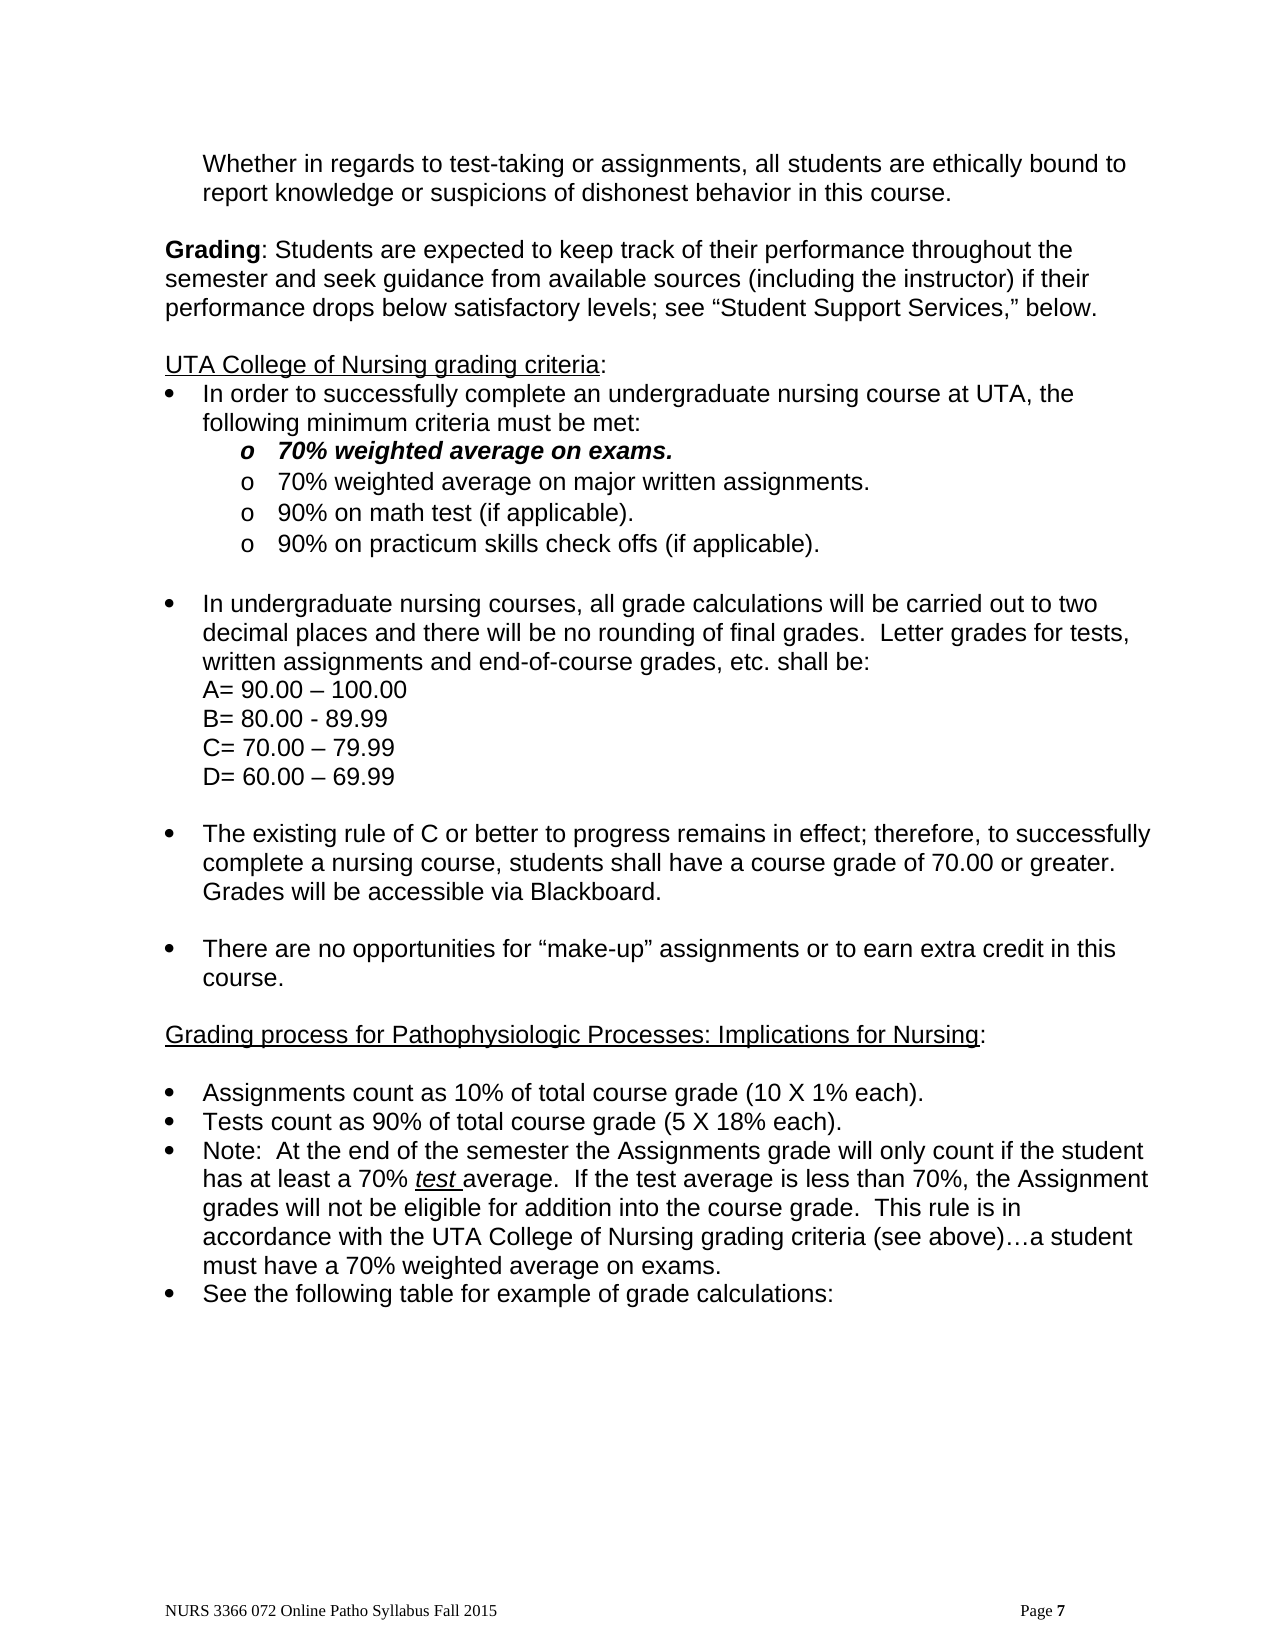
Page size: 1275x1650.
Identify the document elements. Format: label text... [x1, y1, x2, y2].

list In undergraduate nursing courses, all grade calculations will be carried out to two decimal places and there will be no rounding of final grades. Letter grades for tests, written assignments and end-of-course grades, etc. shall be: [165, 589, 1155, 675]
list 70% weighted average on major written assignments. [240, 467, 1155, 498]
list Tests count as 90% of total course grade (5 X 18% each). [165, 1107, 1155, 1136]
list The existing rule of C or better to progress remains in effect; therefore, to successfully complete a nursing course, students shall have a course grade of 70.00 or greater. Grades will be accessible via Blackboard. [165, 819, 1155, 905]
text B= 80.00 - 89.99 [165, 704, 1155, 733]
text UTA College of Nursing grading criteria: [165, 350, 1155, 379]
list 90% on math test (if applicable). [240, 498, 1155, 529]
list There are no opportunities for “make-up” assignments or to earn extra credit in this course. [165, 934, 1155, 992]
list Note: At the end of the semester the Assignments grade will only count if the student has at least a 70% test average. If the test average is less than 70%, the Assignment grades will not be eligible for addition into the course grade. This rule is in accordance with the UTA College of Nursing grading criteria (see above)…a student must have a 70% weighted average on exams. [165, 1136, 1155, 1279]
text C= 70.00 – 79.99 [165, 733, 1155, 761]
list In order to successfully complete an undergraduate nursing course at UTA, the following minimum criteria must be met: [165, 379, 1155, 436]
list 90% on practicum skills check offs (if applicable). [240, 529, 1155, 560]
list See the following table for example of grade calculations: [165, 1279, 1155, 1308]
text A= 90.00 – 100.00 [165, 675, 1155, 704]
text Grading: Students are expected to keep track of their performance throughout the semester and seek guidance from available sources (including the instructor) if their performance drops below satisfactory levels; see “Student Support Services,” below. [165, 235, 1155, 321]
text Whether in regards to test-taking or assignments, all students are ethically bound to report knowledge or suspicions of dishonest behavior in this course. [202, 149, 1155, 206]
list 70% weighted average on exams. [240, 436, 1155, 467]
list Assignments count as 10% of total course grade (10 X 1% each). [165, 1078, 1155, 1107]
text D= 60.00 – 69.99 [165, 761, 1155, 790]
text Grading process for Pathophysiologic Processes: Implications for Nursing: [165, 1020, 1155, 1049]
